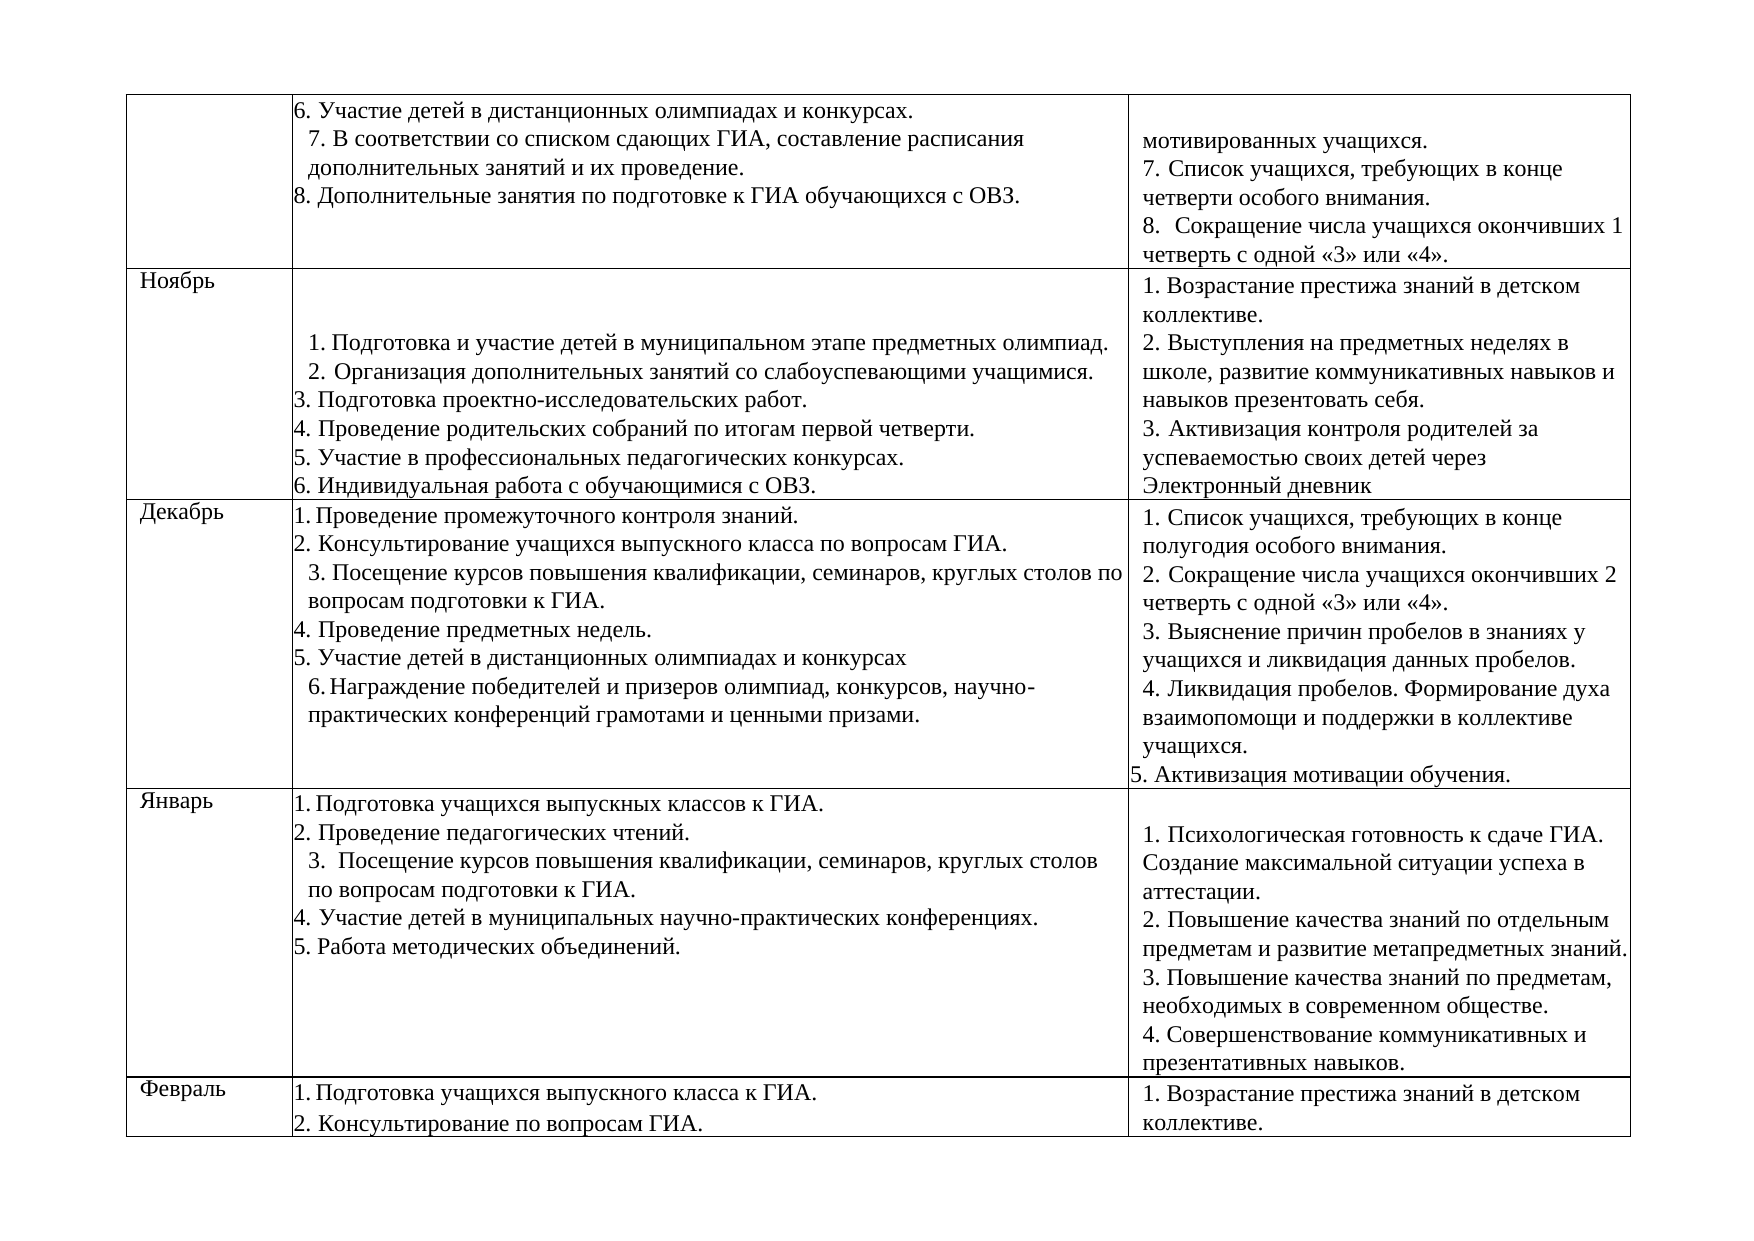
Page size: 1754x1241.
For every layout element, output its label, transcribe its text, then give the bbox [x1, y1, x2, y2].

table_cell Декабрь [127, 500, 292, 788]
table_cell Подготовка учащихся выпускных классов к ГИА. Проведение педагогических чтений. Посещение курсов повышения квалификации, семинаров, круглых столов по вопросам подготовки к ГИА. Участие детей в муниципальных научно-практических конференциях. Работа методических объединений. [293, 789, 1128, 1076]
table_header Участие детей в дистанционных олимпиадах и конкурсах. В соответствии со списком сдающих ГИА, составление расписания дополнительных занятий и их проведение. Дополнительные занятия по подготовке к ГИА обучающихся с ОВЗ. [293, 95, 1128, 268]
table_cell 1. Возрастание престижа знаний в детском коллективе. [1129, 1078, 1630, 1136]
table_cell Подготовка учащихся выпускного класса к ГИА. Консультирование по вопросам ГИА. [293, 1078, 1128, 1136]
table_cell Возрастание престижа знаний в детском коллективе. Выступления на предметных неделях в школе, развитие коммуникативных навыков и навыков презентовать себя. Активизация контроля родителей за успеваемостью своих детей через Электронный дневник [1129, 269, 1630, 499]
table_cell Ноябрь [127, 269, 292, 499]
table_cell Проведение промежуточного контроля знаний. Консультирование учащихся выпускного класса по вопросам ГИА. Посещение курсов повышения квалификации, семинаров, круглых столов по вопросам подготовки к ГИА. Проведение предметных недель. Участие детей в дистанционных олимпиадах и конкурсах Награждение победителей и призеров олимпиад, конкурсов, научнопрактических конференций грамотами и ценными призами. [293, 500, 1128, 788]
table_cell Подготовка и участие детей в муниципальном этапе предметных олимпиад. Организация дополнительных занятий со слабоуспевающими учащимися. Подготовка проектно-исследовательских работ. Проведение родительских собраний по итогам первой четверти. Участие в профессиональных педагогических конкурсах. Индивидуальная работа с обучающимися с ОВЗ. [293, 269, 1128, 499]
table_cell Психологическая готовность к сдаче ГИА. Создание максимальной ситуации успеха в аттестации. Повышение качества знаний по отдельным предметам и развитие метапредметных знаний. 3. Повышение качества знаний по предметам, необходимых в современном обществе. 4. Совершенствование коммуникативных и презентативных навыков. [1129, 789, 1630, 1076]
table_cell Февраль [127, 1078, 292, 1136]
table_header [127, 95, 292, 268]
table_cell Январь [127, 789, 292, 1076]
table_cell Список учащихся, требующих в конце полугодия особого внимания. Сокращение числа учащихся окончивших 2 четверть с одной «3» или «4». Выяснение причин пробелов в знаниях у учащихся и ликвидация данных пробелов. Ликвидация пробелов. Формирование духа взаимопомощи и поддержки в коллективе учащихся. Активизация мотивации обучения. [1129, 500, 1630, 788]
table_header мотивированных учащихся. Список учащихся, требующих в конце четверти особого внимания. Сокращение числа учащихся окончивших 1 четверть с одной «3» или «4». [1129, 95, 1630, 268]
